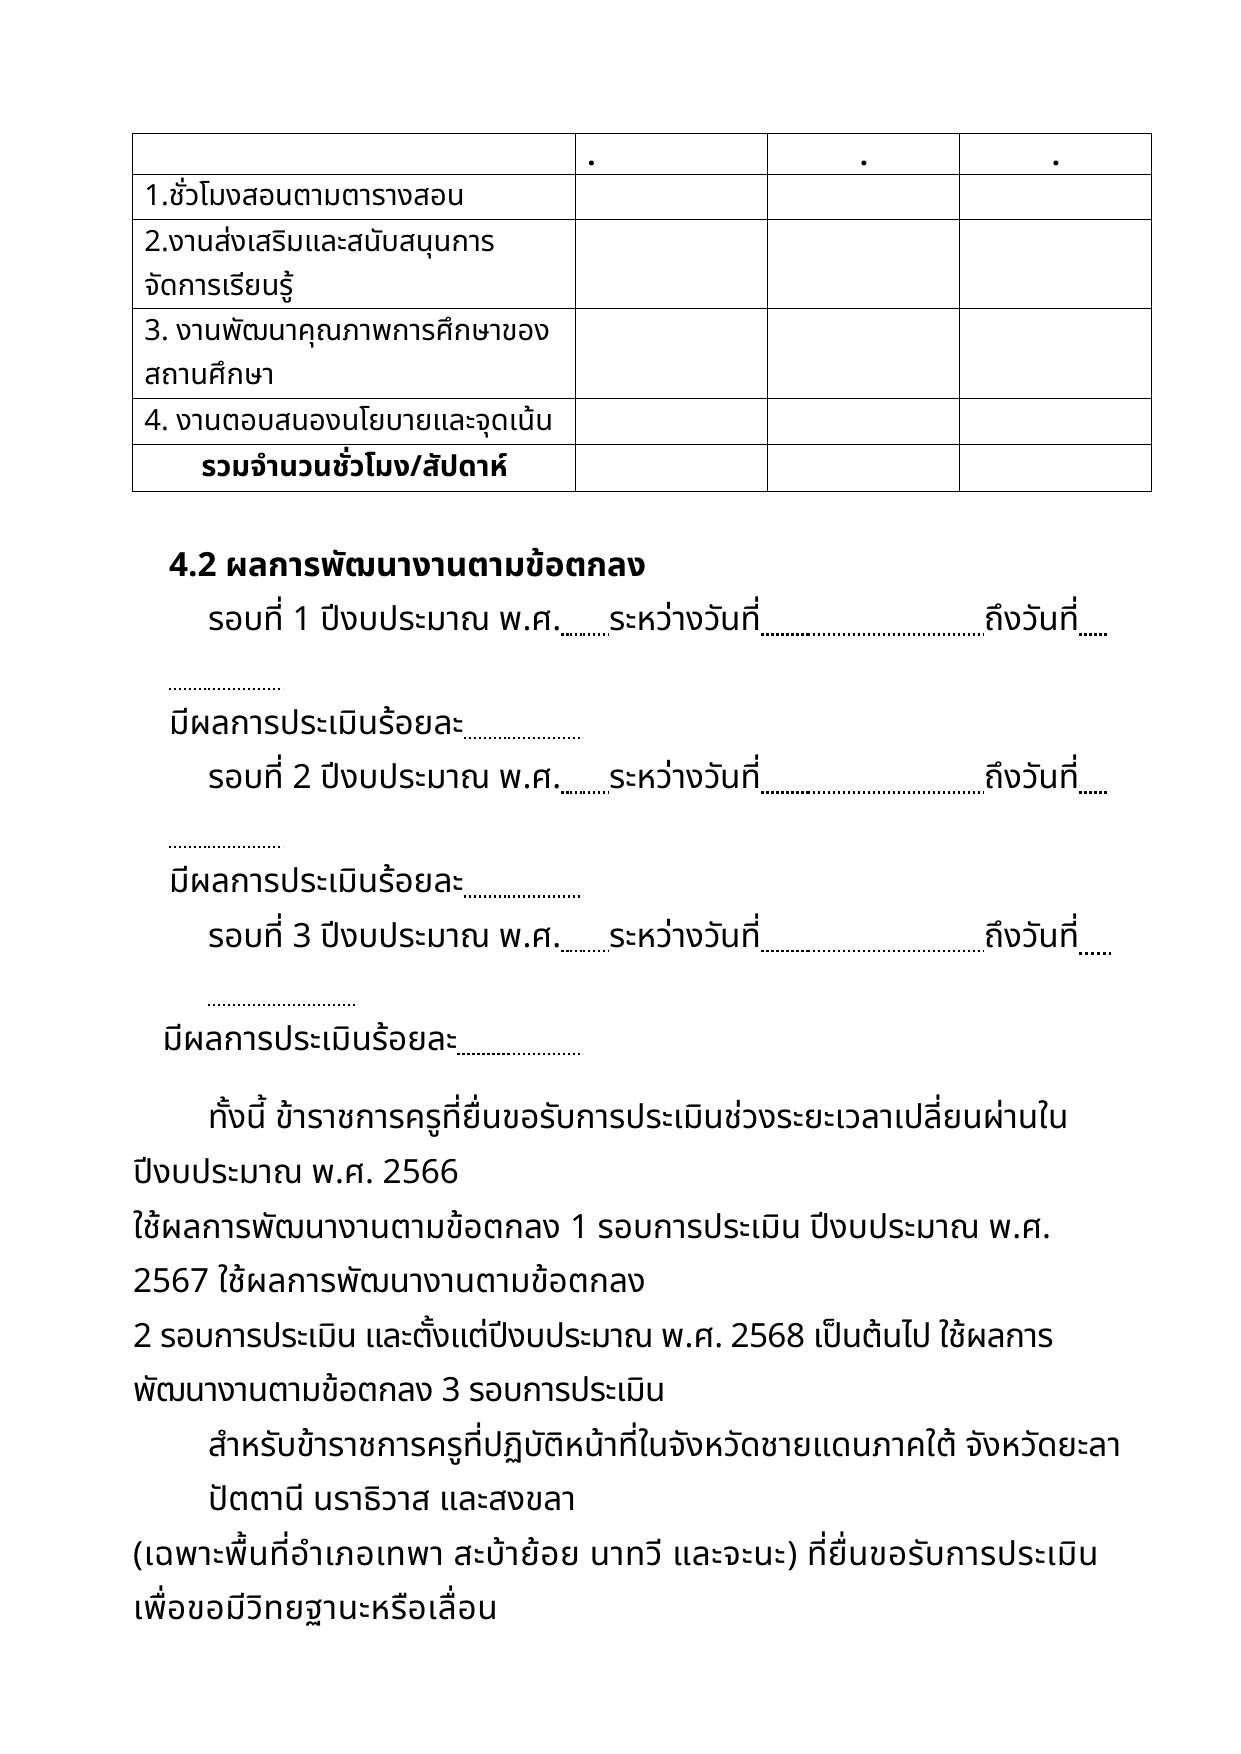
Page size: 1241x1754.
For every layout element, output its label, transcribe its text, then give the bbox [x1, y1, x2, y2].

table_cell 3. งานพัฒนาคุณภาพการศึกษาของสถานศึกษา [133, 309, 575, 398]
table_cell [960, 220, 1151, 308]
table_cell [960, 399, 1151, 444]
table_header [960, 134, 1151, 174]
table_cell 4. งานตอบสนองนโยบายและจุดเน้น [133, 399, 575, 444]
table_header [133, 134, 575, 174]
text รอบที่ 3 ปีงบประมาณ พ.ศ. ระหว่างวันที่ ถึงวันที่ [208, 911, 1122, 1011]
table_cell [960, 175, 1151, 219]
table_cell [576, 175, 767, 219]
table_cell 2.งานส่งเสริมและสนับสนุนการจัดการเรียนรู้ [133, 220, 575, 308]
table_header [576, 134, 767, 174]
table_cell [576, 445, 767, 491]
table_cell [576, 399, 767, 444]
text สำหรับข้าราชการครูที่ปฏิบัติหน้าที่ในจังหวัดชายแดนภาคใต้ จังหวัดยะลา ปัตตานี นราธิวาส และสงขลา [208, 1421, 1122, 1526]
table_cell [768, 220, 959, 308]
table_cell 1.ชั่วโมงสอนตามตารางสอน [133, 175, 575, 219]
text 4.2 ผลการพัฒนางานตามข้อตกลง รอบที่ 1 ปีงบประมาณ พ.ศ. ระหว่างวันที่ ถึงวันที่ มีผลการประเมินร้อยละ รอบที่ 2 ปีงบประมาณ พ.ศ. ระหว่างวันที่ ถึงวันที่ มีผลการประเมินร้อยละ [169, 541, 1122, 907]
table_cell [576, 220, 767, 308]
table_cell [960, 309, 1151, 398]
table_cell รวมจำนวนชั่วโมง/สัปดาห์ [133, 445, 575, 491]
table_cell [576, 309, 767, 398]
table_cell [768, 309, 959, 398]
text มีผลการประเมินร้อยละ [133, 1014, 1122, 1065]
table_cell [768, 175, 959, 219]
text (เฉพาะพื้นที่อำเภอเทพา สะบ้าย้อย นาทวี และจะนะ) ที่ยื่นขอรับการประเมินเพื่อขอมีวิทยฐานะหรือเลื่อน [133, 1529, 1122, 1634]
table_cell [768, 399, 959, 444]
table_cell [768, 445, 959, 491]
text ทั้งนี้ ข้าราชการครูที่ยื่นขอรับการประเมินช่วงระยะเวลาเปลี่ยนผ่านในปีงบประมาณ พ.ศ. 2566 ใช้ผลการพัฒนางานตามข้อตกลง 1 รอบการประเมิน ปีงบประมาณ พ.ศ. 2567 ใช้ผลการพัฒนางานตามข้อตกลง 2 รอบการประเมิน และตั้งแต่ปีงบประมาณ พ.ศ. 2568 เป็นต้นไป ใช้ผลการพัฒนางานตามข้อตกลง 3 รอบการประเมิน [133, 1093, 1122, 1417]
table_cell [960, 445, 1151, 491]
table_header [768, 134, 959, 174]
